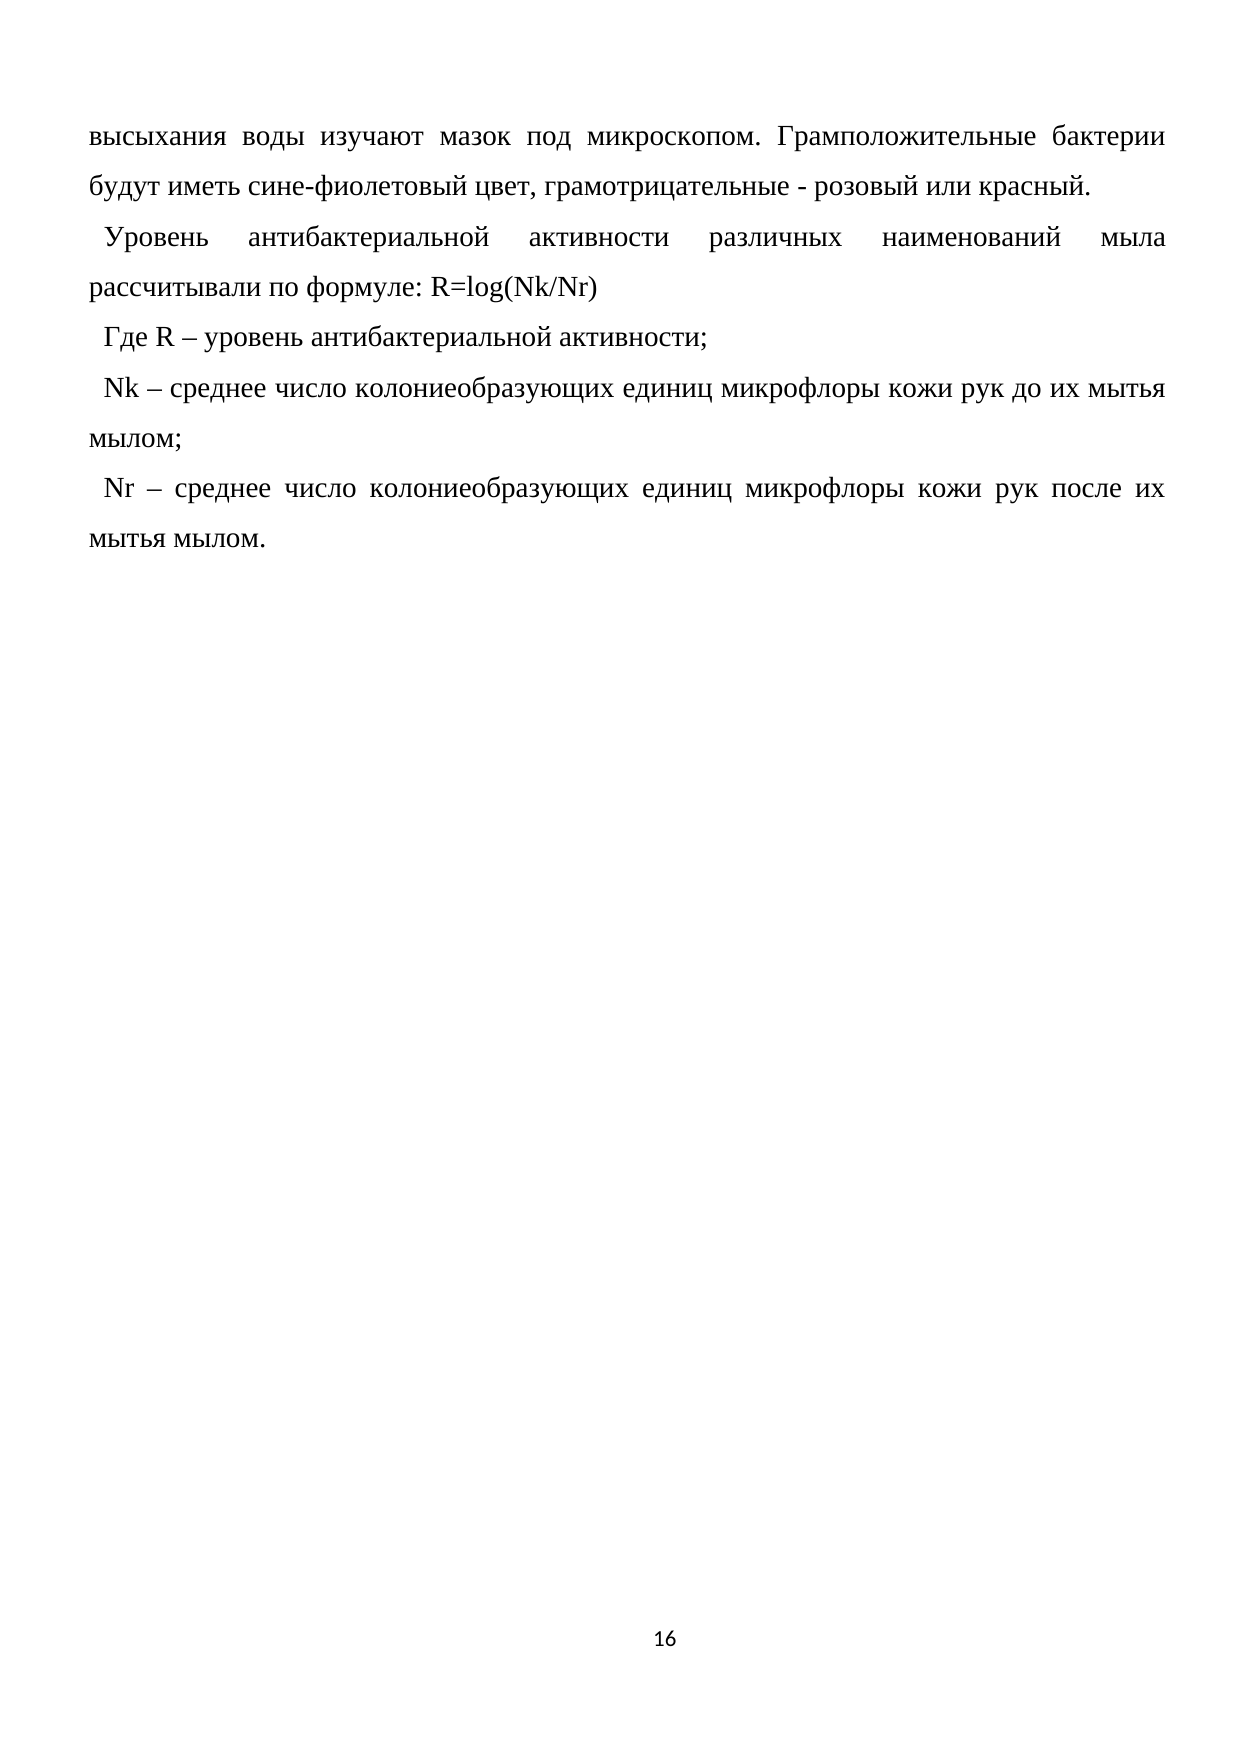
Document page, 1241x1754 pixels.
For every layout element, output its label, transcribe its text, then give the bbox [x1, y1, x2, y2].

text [88, 118, 1167, 202]
text Nk – среднее число колониеобразующих единиц микрофлоры кожи рук до их мытья мылом; [88, 370, 1167, 453]
text Nr – среднее число колониеобразующих единиц микрофлоры кожи рук после их мытья мылом. [88, 470, 1167, 554]
text Уровень антибактериальной активности различных наименований мыла рассчитывали по формуле: R=log(Nk/Nr) [88, 219, 1167, 303]
text Где R – уровень антибактериальной активности; [88, 319, 1167, 353]
